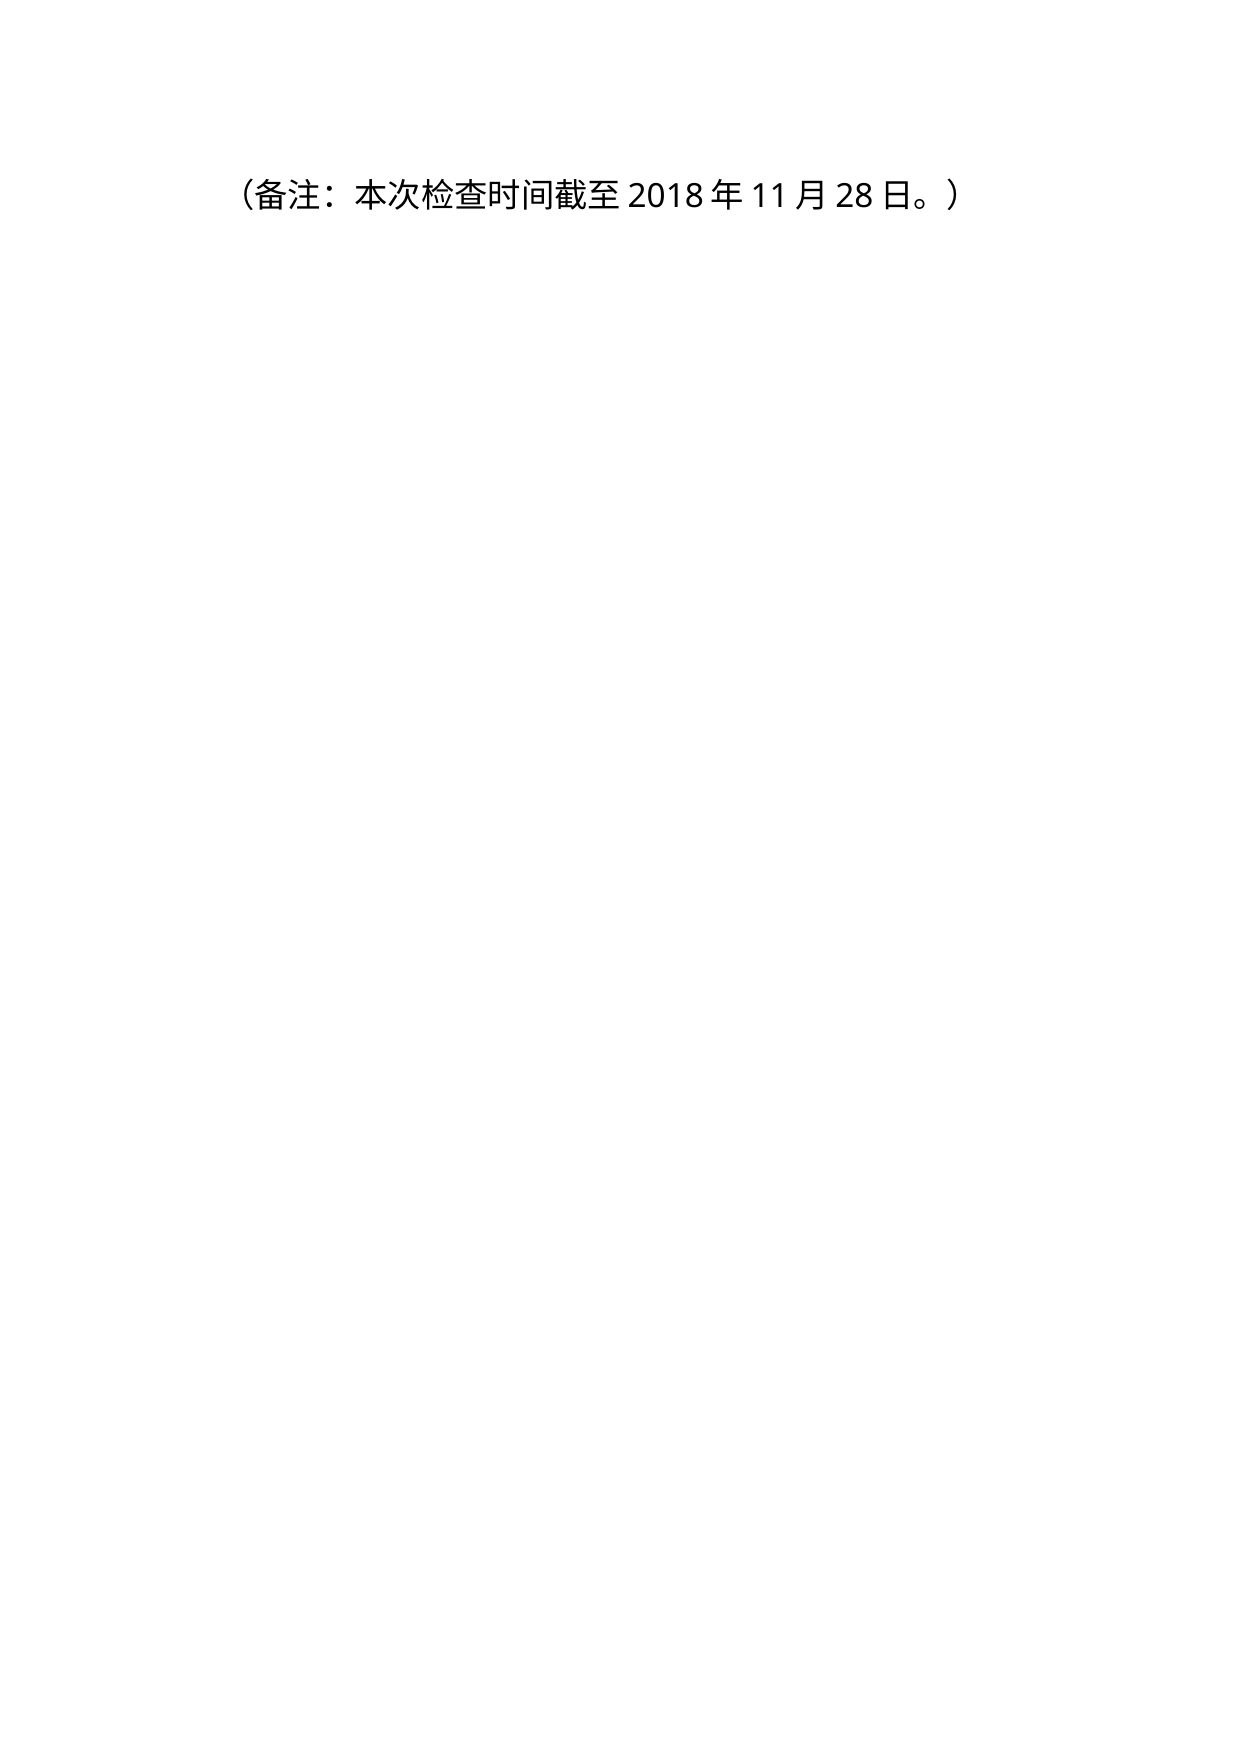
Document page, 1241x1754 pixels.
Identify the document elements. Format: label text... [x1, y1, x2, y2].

text （备注：本次检查时间截至2018年11月28日。） [187, 162, 1053, 218]
